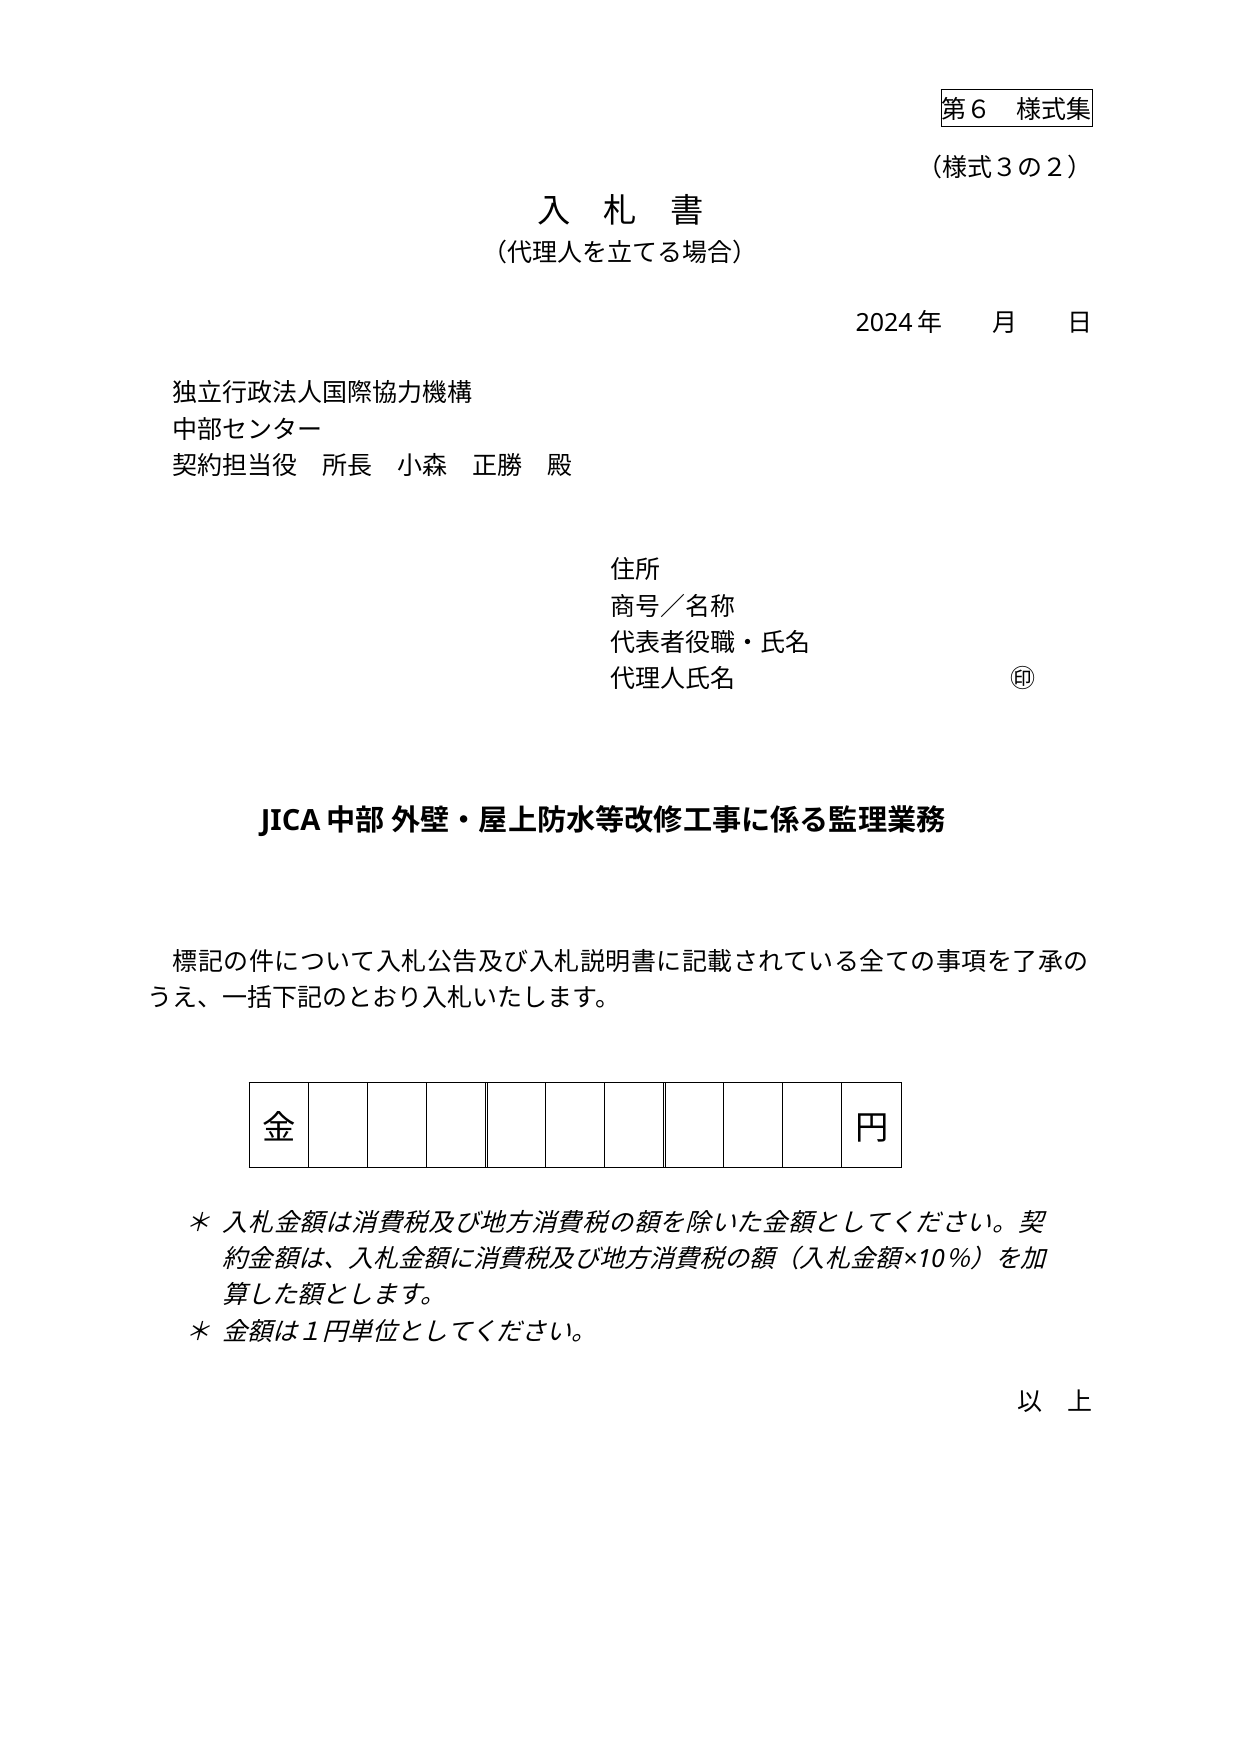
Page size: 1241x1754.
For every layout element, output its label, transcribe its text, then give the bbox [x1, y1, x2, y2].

table_header [783, 1083, 841, 1167]
text 契約担当役 所長 小森 正勝 殿 [148, 445, 1092, 482]
table_header [546, 1083, 604, 1167]
table_header [724, 1083, 782, 1167]
text 入 札 書 [148, 184, 1092, 232]
text JICA中部 外壁・屋上防水等改修工事に係る監理業務 [148, 797, 1058, 839]
text 中部センター [148, 409, 1092, 445]
list 金額は１円単位としてください。 [185, 1311, 1048, 1347]
text 商号／名称 [610, 586, 1092, 622]
text 2024年 月 日 [148, 302, 1092, 339]
text 代表者役職・氏名 [610, 622, 1092, 658]
text 以 上 [148, 1381, 1092, 1418]
list 入札金額は消費税及び地方消費税の額を除いた金額としてください。契約金額は、入札金額に消費税及び地方消費税の額（入札金額×10％）を加算した額とします。 [185, 1202, 1048, 1311]
text 標記の件について入札公告及び入札説明書に記載されている全ての事項を了承のうえ、一括下記のとおり入札いたします。 [148, 941, 1092, 1014]
table_header [368, 1083, 426, 1167]
table_header [605, 1083, 663, 1167]
text （代理人を立てる場合） [148, 232, 1092, 268]
table_header 円 [842, 1083, 901, 1167]
table_header [488, 1083, 545, 1167]
table_header [427, 1083, 485, 1167]
text 代理人氏名 ㊞ [610, 658, 1092, 695]
text （様式３の２） [148, 148, 1092, 184]
table_header [309, 1083, 367, 1167]
text 住所 [610, 550, 1092, 586]
table_header [666, 1083, 723, 1167]
text 独立行政法人国際協力機構 [148, 373, 1092, 409]
table_header 金 [250, 1083, 308, 1167]
